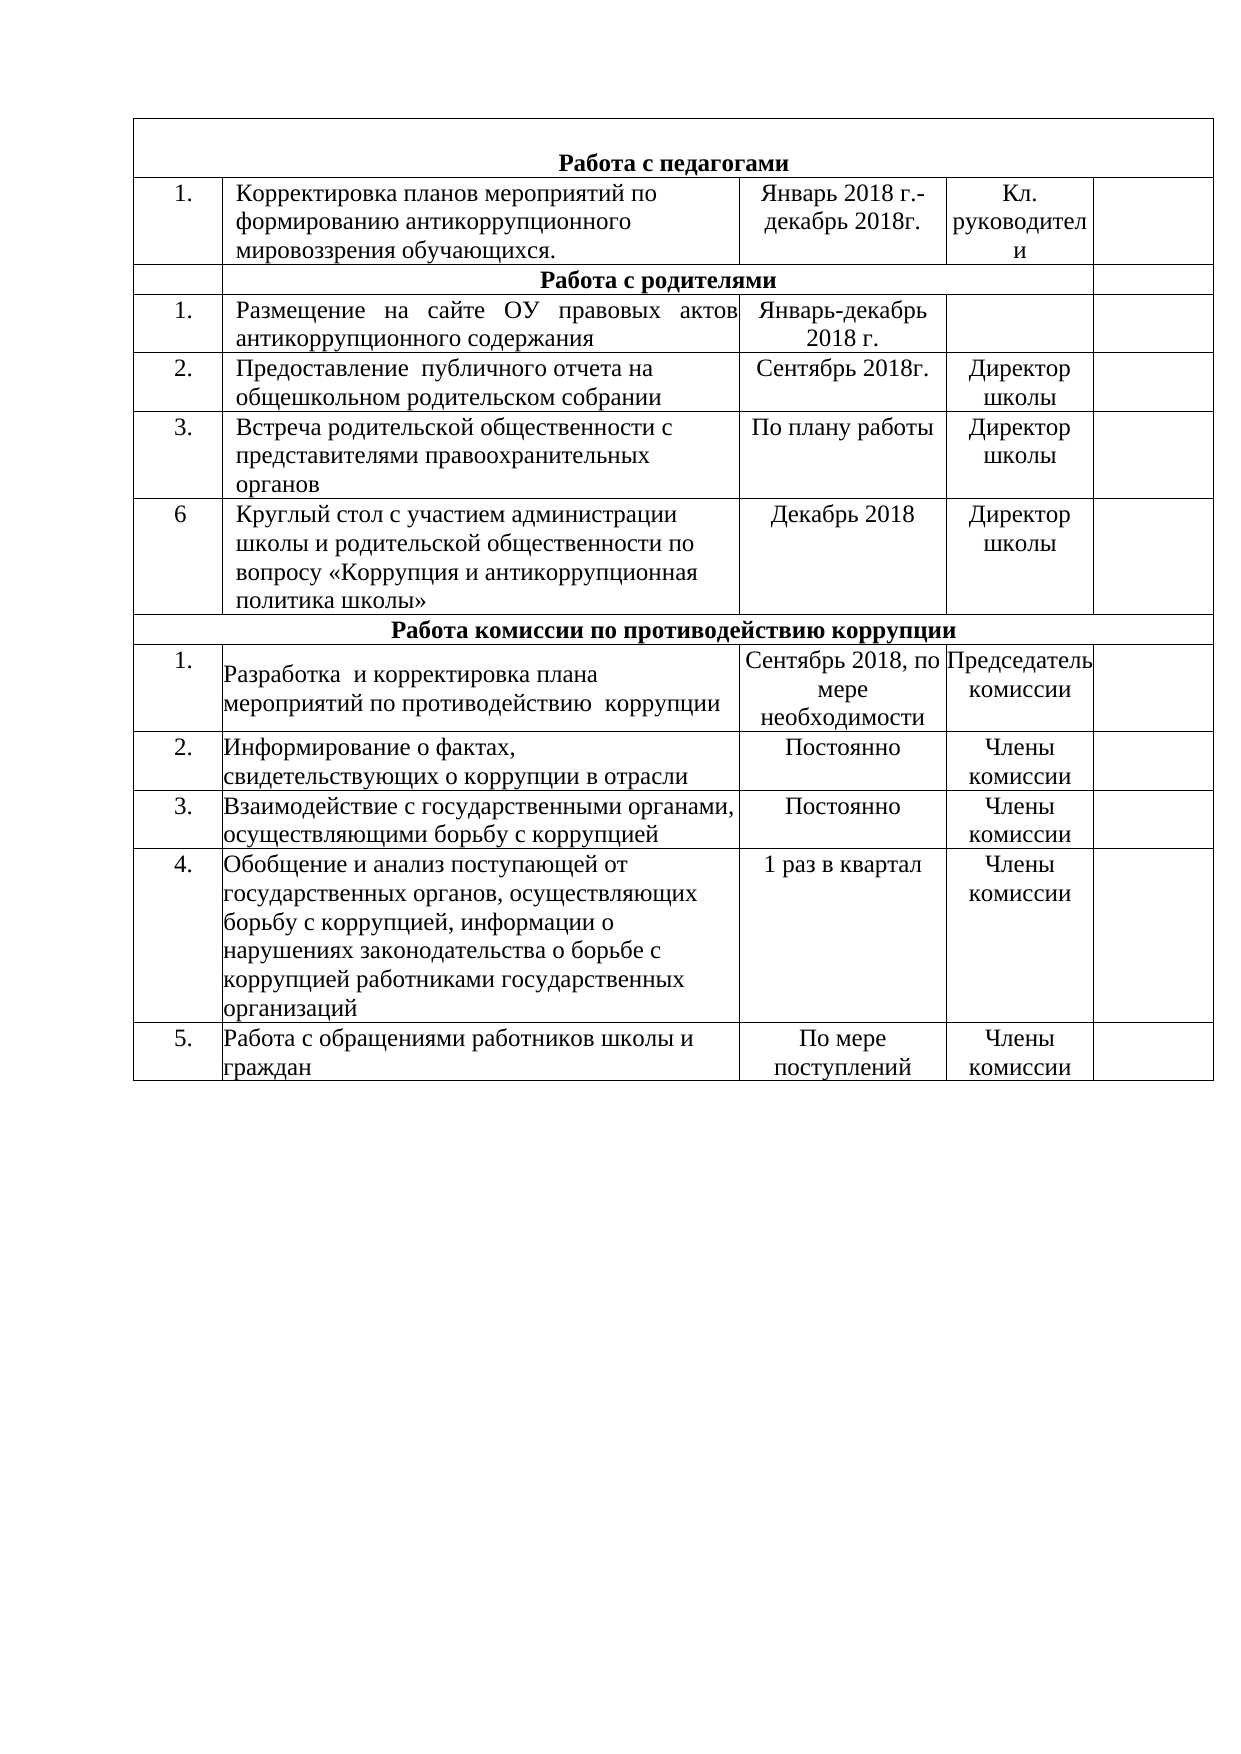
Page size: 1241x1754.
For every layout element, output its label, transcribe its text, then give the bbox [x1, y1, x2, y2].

table_cell [1094, 412, 1213, 498]
table_cell Работа с педагогами [134, 119, 1213, 177]
table_cell [1094, 1023, 1213, 1080]
table_cell [1094, 499, 1213, 614]
table_cell [1094, 645, 1213, 731]
table_cell [1094, 265, 1213, 294]
table_cell 1. [134, 645, 222, 731]
table_cell Сентябрь 2018, по мере необходимости [740, 645, 946, 731]
table_cell 3. [134, 791, 222, 848]
table_cell Работа комиссии по противодействию коррупции [134, 615, 1213, 644]
table_cell [1094, 849, 1213, 1022]
table_cell 1. [134, 178, 222, 264]
table_cell Члены комиссии [947, 1023, 1093, 1080]
table_cell Корректировка планов мероприятий по формированию антикоррупционного мировоззрения обучающихся. [223, 178, 739, 264]
table_cell 1 раз в квартал [740, 849, 946, 1022]
table_cell Размещение на сайте ОУ правовых актов антикоррупционного содержания [223, 295, 739, 352]
table_cell 5. [134, 1023, 222, 1080]
table_cell Директор школы [947, 353, 1093, 411]
table_cell Директор школы [947, 499, 1093, 614]
table_cell Работа с обращениями работников школы и граждан [223, 1023, 739, 1080]
table_cell Председатель комиссии [947, 645, 1093, 731]
table_cell Постоянно [740, 791, 946, 848]
table_cell 6 [134, 499, 222, 614]
table_cell Разработка и корректировка плана мероприятий по противодействию коррупции [223, 645, 739, 731]
table_cell 2. [134, 732, 222, 790]
table_cell Круглый стол с участием администрации школы и родительской общественности по вопросу «Коррупция и антикоррупционная политика школы» [223, 499, 739, 614]
table_cell Сентябрь 2018г. [740, 353, 946, 411]
table_cell [1094, 178, 1213, 264]
table_cell [947, 295, 1093, 352]
table_cell Встреча родительской общественности с представителями правоохранительных органов [223, 412, 739, 498]
table_cell Директор школы [947, 412, 1093, 498]
table_cell [1094, 791, 1213, 848]
table_cell Декабрь 2018 [740, 499, 946, 614]
table_cell Январь 2018 г.- декабрь 2018г. [740, 178, 946, 264]
table_cell [1094, 295, 1213, 352]
table_cell 3. [134, 412, 222, 498]
table_cell Информирование о фактах, свидетельствующих о коррупции в отрасли [223, 732, 739, 790]
table_cell По мере поступлений [740, 1023, 946, 1080]
table_cell Члены комиссии [947, 849, 1093, 1022]
table_cell 2. [134, 353, 222, 411]
table_cell Кл. руководители [947, 178, 1093, 264]
table_cell [134, 265, 222, 294]
table_cell Обобщение и анализ поступающей от государственных органов, осуществляющих борьбу с коррупцией, информации о нарушениях законодательства о борьбе с коррупцией работниками государственных организаций [223, 849, 739, 1022]
table_cell Члены комиссии [947, 732, 1093, 790]
table_cell Работа с родителями [223, 265, 1093, 294]
table_cell 4. [134, 849, 222, 1022]
table_cell Взаимодействие с государственными органами, осуществляющими борьбу с коррупцией [223, 791, 739, 848]
table_cell Члены комиссии [947, 791, 1093, 848]
table_cell 1. [134, 295, 222, 352]
table_cell [1094, 732, 1213, 790]
table_cell Постоянно [740, 732, 946, 790]
table_cell Январь-декабрь 2018 г. [740, 295, 946, 352]
table_cell По плану работы [740, 412, 946, 498]
table_cell [1094, 353, 1213, 411]
table_cell Предоставление публичного отчета на общешкольном родительском собрании [223, 353, 739, 411]
